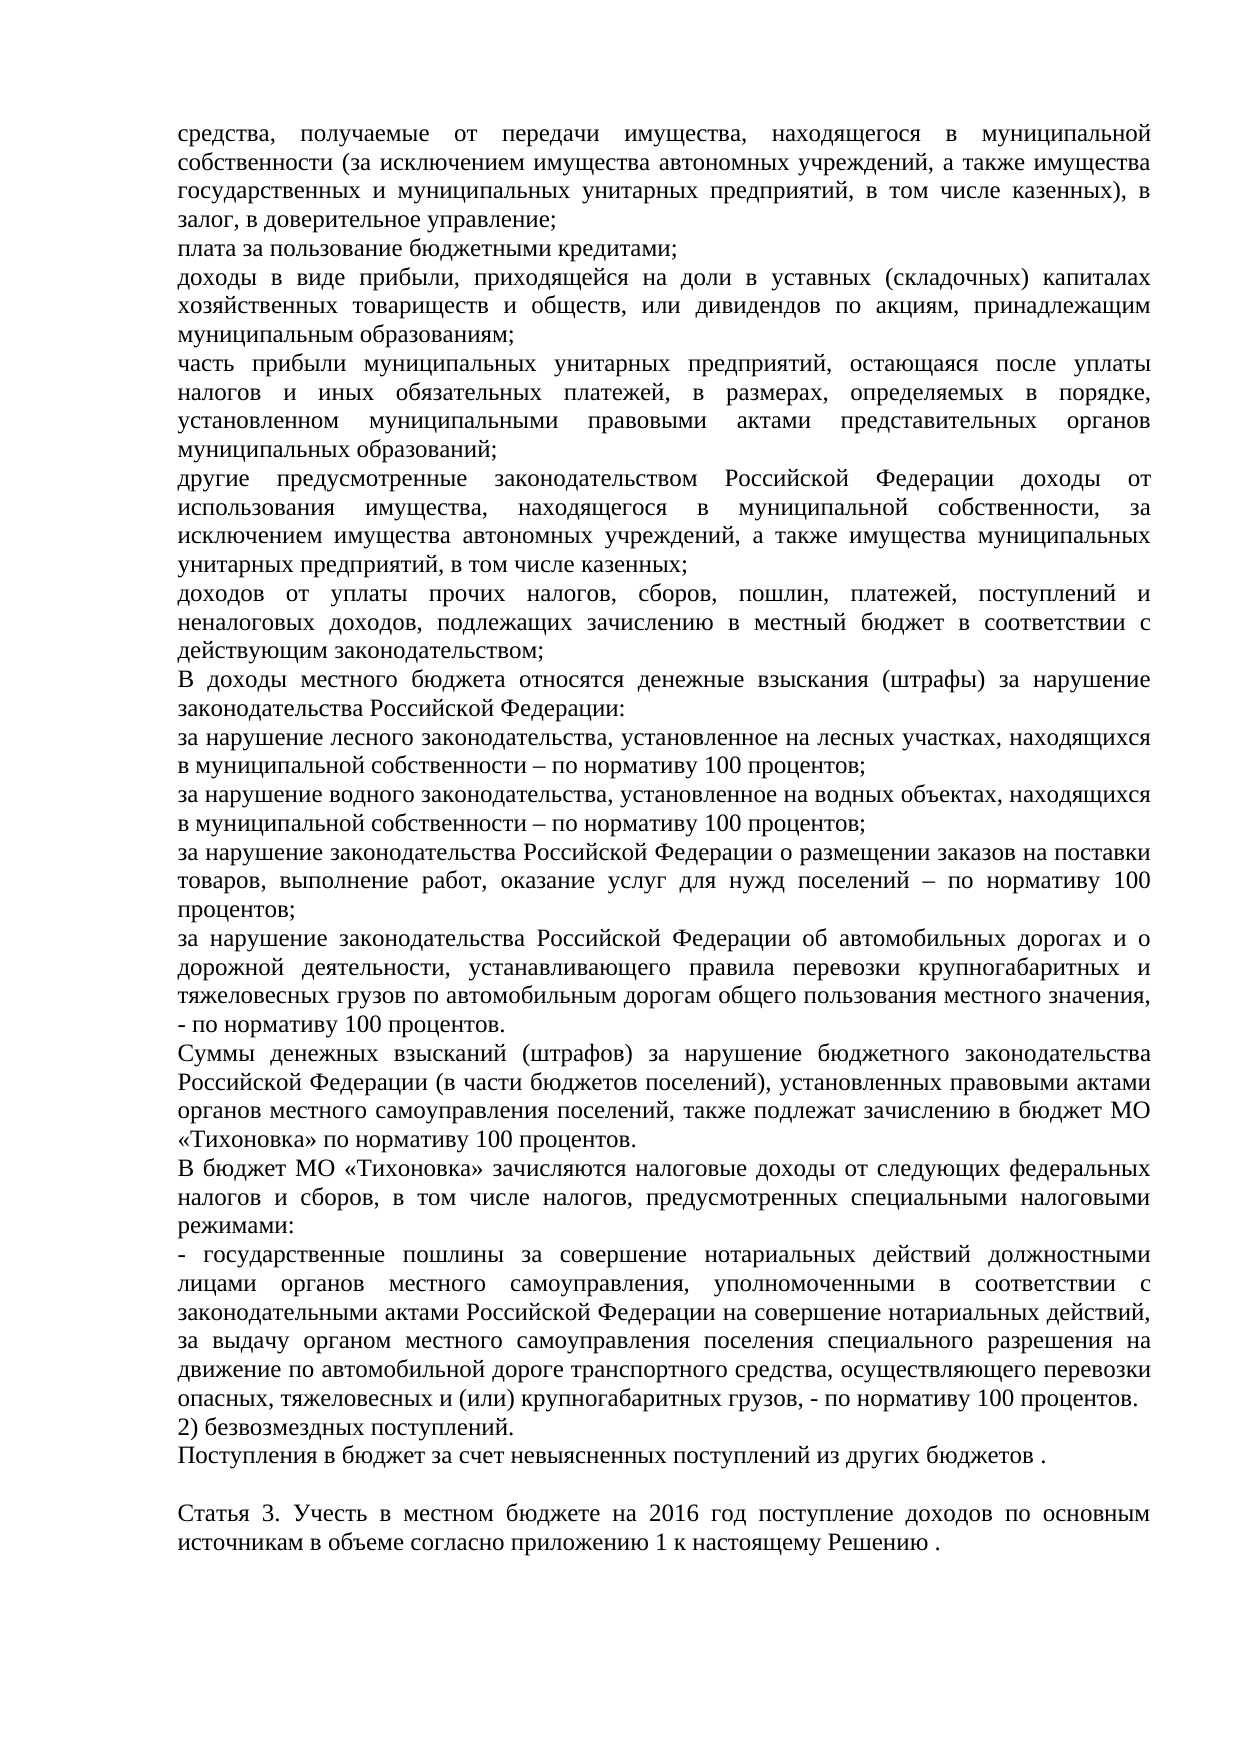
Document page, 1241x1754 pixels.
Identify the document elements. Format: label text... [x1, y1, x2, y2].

text доходы в виде прибыли, приходящейся на доли в уставных (складочных) капиталах хозяйственных товариществ и обществ, или дивидендов по акциям, принадлежащим муниципальным образованиям; [177, 262, 1152, 348]
text доходов от уплаты прочих налогов, сборов, пошлин, платежей, поступлений и неналоговых доходов, подлежащих зачислению в местный бюджет в соответствии с действующим законодательством; [177, 578, 1152, 664]
text за нарушение водного законодательства, установленное на водных объектах, находящихся в муниципальной собственности – по нормативу 100 процентов; [177, 779, 1152, 837]
text плата за пользование бюджетными кредитами; [177, 233, 1152, 262]
text средства, получаемые от передачи имущества, находящегося в муниципальной собственности (за исключением имущества автономных учреждений, а также имущества государственных и муниципальных унитарных предприятий, в том числе казенных), в залог, в доверительное управление; [177, 118, 1152, 233]
text В доходы местного бюджета относятся денежные взыскания (штрафы) за нарушение законодательства Российской Федерации: [177, 664, 1152, 722]
text 2) безвозмездных поступлений. [177, 1412, 1152, 1441]
text за нарушение законодательства Российской Федерации об автомобильных дорогах и о дорожной деятельности, устанавливающего правила перевозки крупногабаритных и тяжеловесных грузов по автомобильным дорогам общего пользования местного значения, - по нормативу 100 процентов. [177, 923, 1152, 1038]
text часть прибыли муниципальных унитарных предприятий, остающаяся после уплаты налогов и иных обязательных платежей, в размерах, определяемых в порядке, установленном муниципальными правовыми актами представительных органов муниципальных образований; [177, 348, 1152, 463]
text Суммы денежных взысканий (штрафов) за нарушение бюджетного законодательства Российской Федерации (в части бюджетов поселений), установленных правовыми актами органов местного самоуправления поселений, также подлежат зачислению в бюджет МО «Тихоновка» по нормативу 100 процентов. [177, 1038, 1152, 1153]
text - государственные пошлины за совершение нотариальных действий должностными лицами органов местного самоуправления, уполномоченными в соответствии с законодательными актами Российской Федерации на совершение нотариальных действий, за выдачу органом местного самоуправления поселения специального разрешения на движение по автомобильной дороге транспортного средства, осуществляющего перевозки опасных, тяжеловесных и (или) крупногабаритных грузов, - по нормативу 100 процентов. [177, 1239, 1152, 1412]
text Поступления в бюджет за счет невыясненных поступлений из других бюджетов . [177, 1441, 1152, 1469]
text за нарушение лесного законодательства, установленное на лесных участках, находящихся в муниципальной собственности – по нормативу 100 процентов; [177, 722, 1152, 779]
text Статья 3. Учесть в местном бюджете на 2016 год поступление доходов по основным источникам в объеме согласно приложению 1 к настоящему Решению . [177, 1498, 1152, 1556]
text за нарушение законодательства Российской Федерации о размещении заказов на поставки товаров, выполнение работ, оказание услуг для нужд поселений – по нормативу 100 процентов; [177, 837, 1152, 923]
text В бюджет МО «Тихоновка» зачисляются налоговые доходы от следующих федеральных налогов и сборов, в том числе налогов, предусмотренных специальными налоговыми режимами: [177, 1153, 1152, 1239]
text другие предусмотренные законодательством Российской Федерации доходы от использования имущества, находящегося в муниципальной собственности, за исключением имущества автономных учреждений, а также имущества муниципальных унитарных предприятий, в том числе казенных; [177, 463, 1152, 578]
